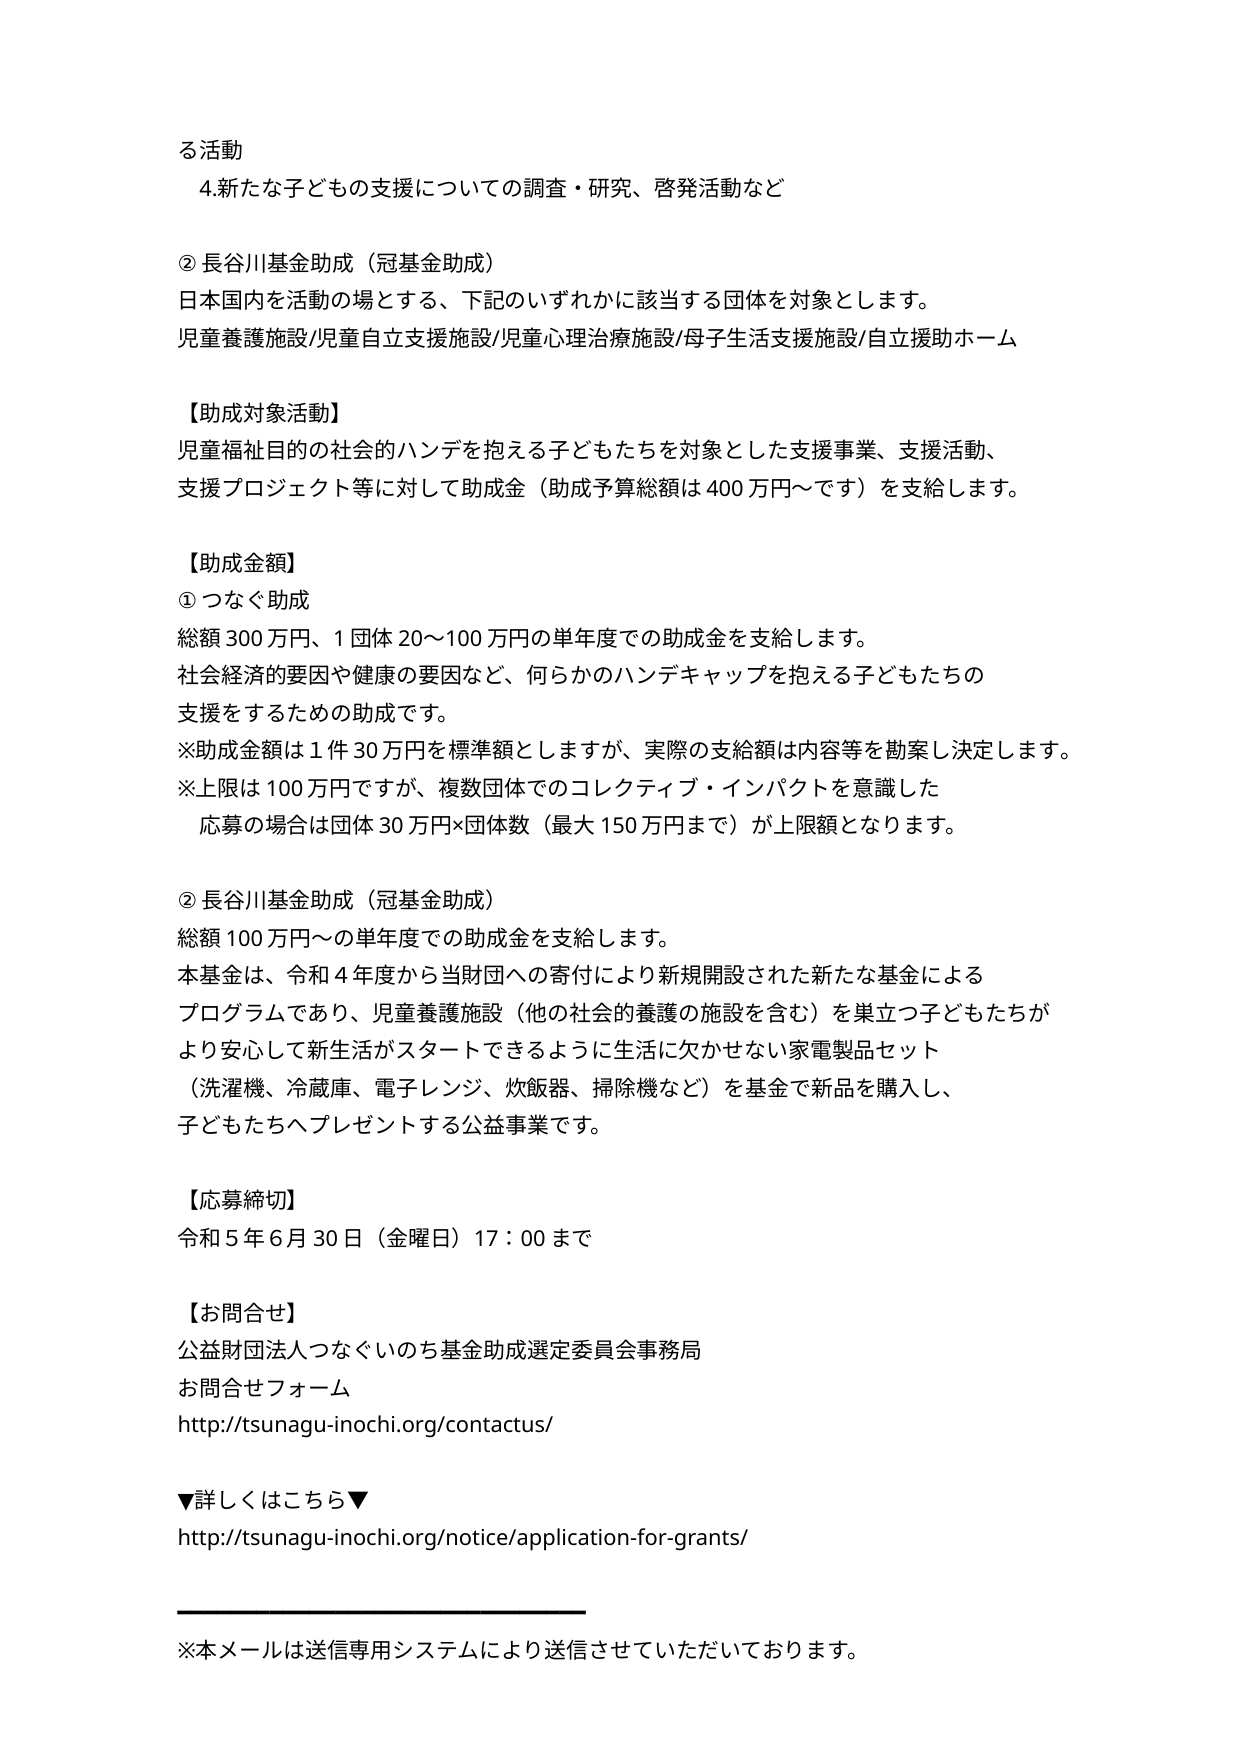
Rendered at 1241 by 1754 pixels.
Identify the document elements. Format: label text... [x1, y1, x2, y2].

text ②長谷川基金助成（冠基金助成） [177, 243, 1063, 280]
text ※上限は100万円ですが、複数団体でのコレクティブ・インパクトを意識した 応募の場合は団体30万円×団体数（最大150万円まで）が上限額となります。 [177, 768, 1063, 843]
text ━━━━━━━━━━━━━━━━━━━━━━━━━━━━━━━ [177, 1593, 1063, 1630]
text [177, 130, 1063, 168]
text ②長谷川基金助成（冠基金助成） [177, 880, 1063, 918]
text お問合せフォーム [177, 1368, 1063, 1405]
text http://tsunagu-inochi.org/contactus/ [177, 1405, 1063, 1443]
text 4.新たな子どもの支援についての調査・研究、啓発活動など [177, 168, 1063, 205]
text 社会経済的要因や健康の要因など、何らかのハンデキャップを抱える子どもたちの 支援をするための助成です。 [177, 655, 1063, 730]
text 児童養護施設/児童自立支援施設/児童心理治療施設/母子生活支援施設/自立援助ホーム [177, 318, 1063, 355]
text 総額100万円～の単年度での助成金を支給します。 [177, 918, 1063, 955]
text 【助成対象活動】 [177, 393, 1063, 430]
text 児童福祉目的の社会的ハンデを抱える子どもたちを対象とした支援事業、支援活動、 支援プロジェクト等に対して助成金（助成予算総額は400万円～です）を支給します。 [177, 430, 1063, 505]
text ▼詳しくはこちら▼ [177, 1480, 1063, 1518]
text 総額300万円、1団体20～100万円の単年度での助成金を支給します。 [177, 618, 1063, 655]
text ※本メールは送信専用システムにより送信させていただいております。 [177, 1630, 1063, 1668]
text 【お問合せ】 [177, 1293, 1063, 1330]
text 【助成金額】 [177, 543, 1063, 580]
text http://tsunagu-inochi.org/notice/application-for-grants/ [177, 1518, 1063, 1555]
text ①つなぐ助成 [177, 580, 1063, 618]
text 日本国内を活動の場とする、下記のいずれかに該当する団体を対象とします。 [177, 280, 1063, 318]
text 本基金は、令和４年度から当財団への寄付により新規開設された新たな基金による プログラムであり、児童養護施設（他の社会的養護の施設を含む）を巣立つ子どもたちが より安心して新生活がスタートできるように生活に欠かせない家電製品セット （洗濯機、冷蔵庫、電子レンジ、炊飯器、掃除機など）を基金で新品を購入し、 子どもたちへプレゼントする公益事業です。 [177, 955, 1063, 1143]
text 令和５年６月30日（金曜日）17：00まで [177, 1218, 1063, 1255]
text 【応募締切】 [177, 1180, 1063, 1218]
text ※助成金額は１件30万円を標準額としますが、実際の支給額は内容等を勘案し決定します。 [177, 730, 1063, 768]
text 公益財団法人つなぐいのち基金助成選定委員会事務局 [177, 1330, 1063, 1368]
